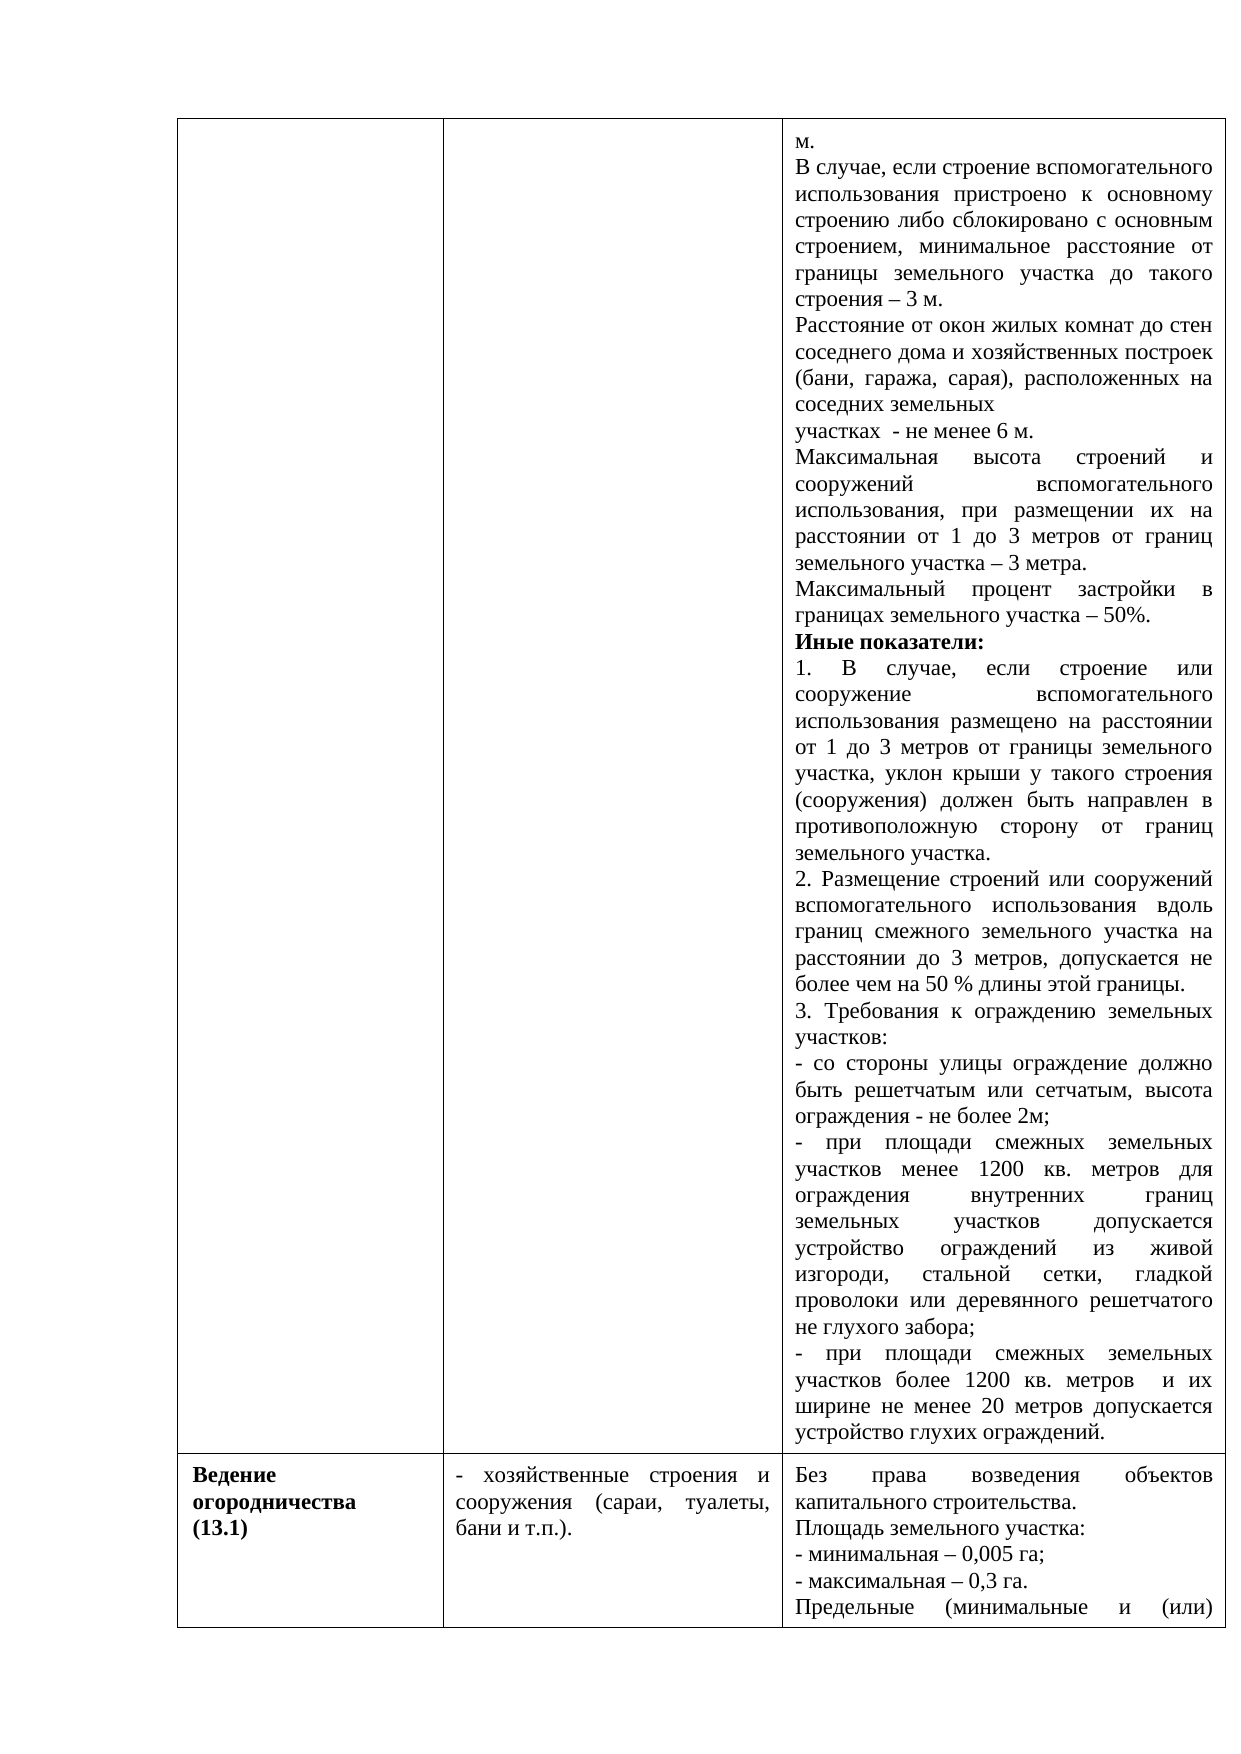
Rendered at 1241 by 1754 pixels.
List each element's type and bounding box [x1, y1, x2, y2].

table_cell [783, 119, 1225, 1452]
table_cell [178, 1454, 443, 1627]
table_cell [783, 1454, 1225, 1627]
table_cell [178, 119, 443, 1452]
table_cell [444, 119, 782, 1452]
table_cell [444, 1454, 782, 1627]
